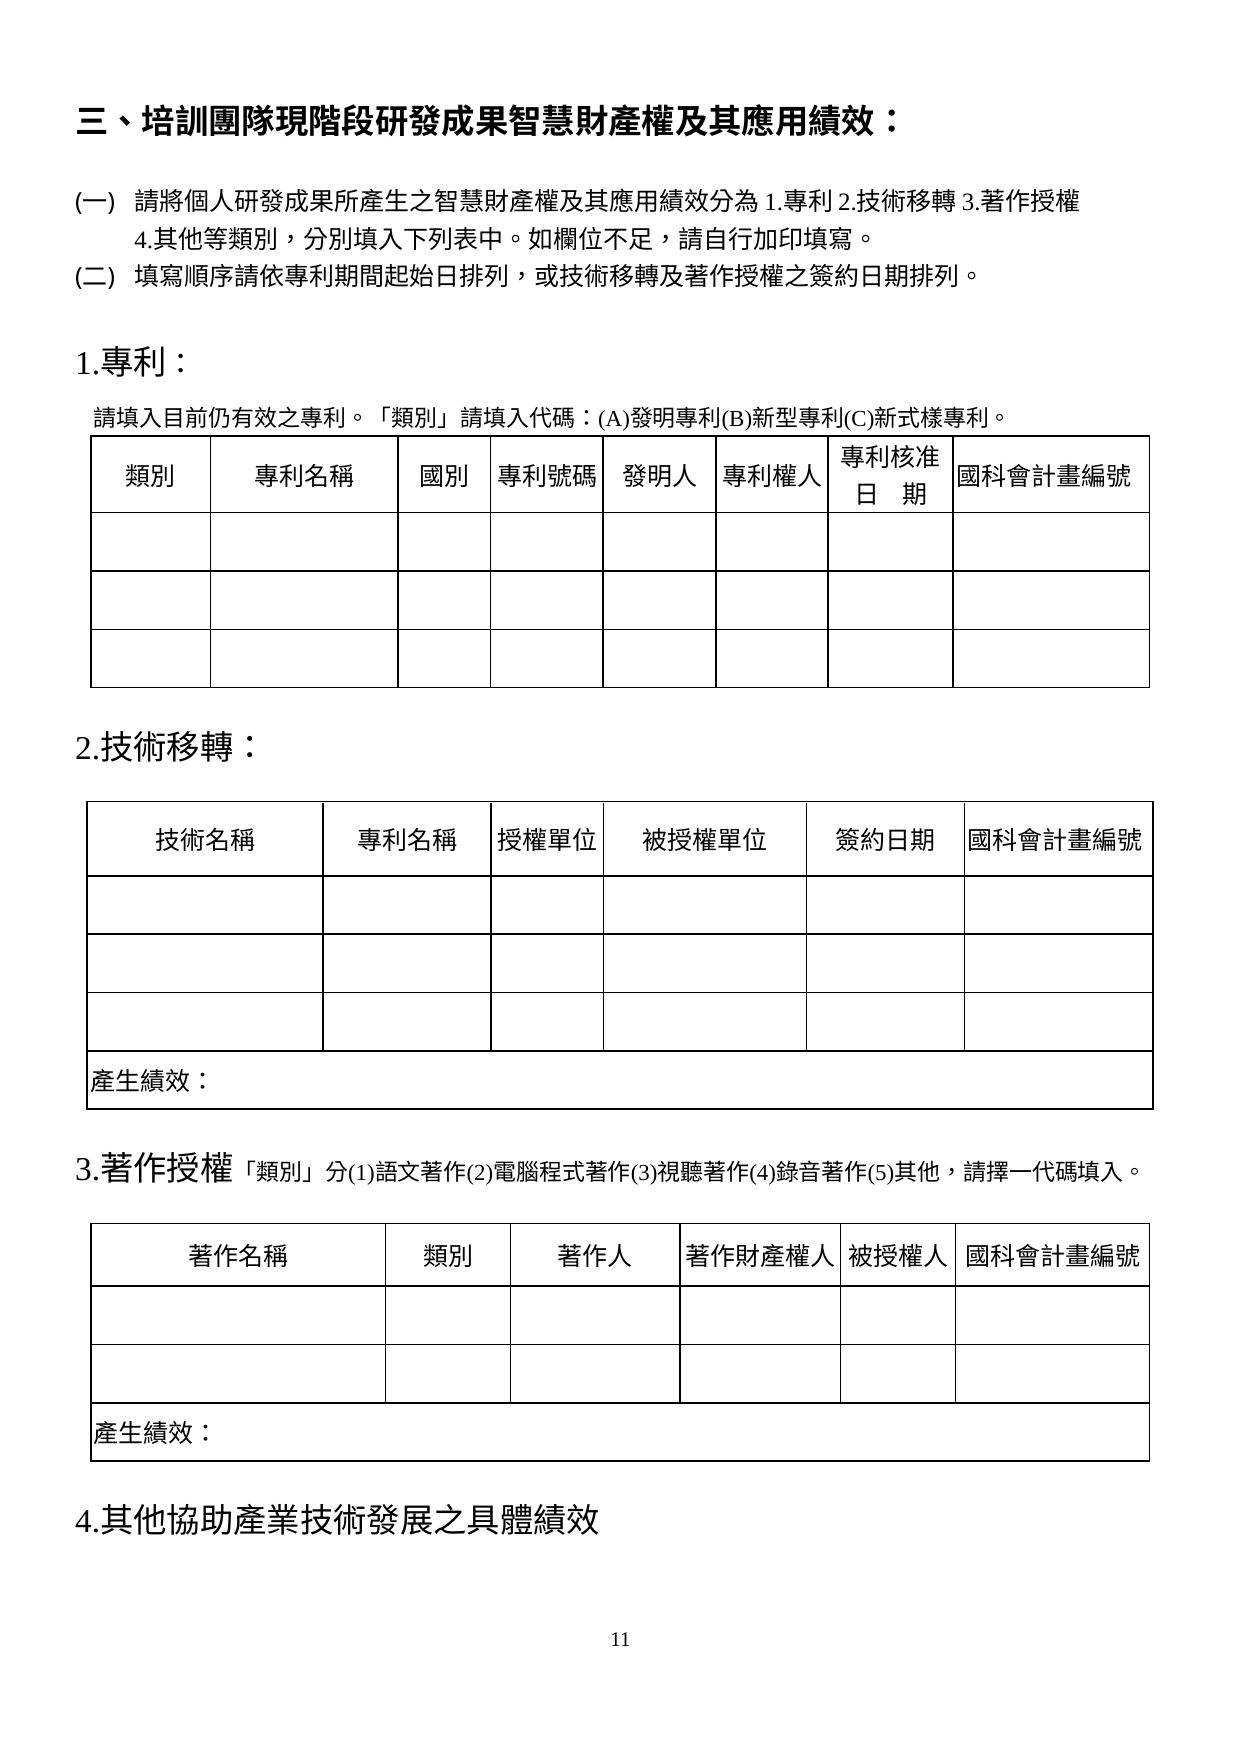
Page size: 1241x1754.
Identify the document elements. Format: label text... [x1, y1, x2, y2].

table_header 類別 [92, 437, 210, 512]
text 2.技術移轉： [75, 707, 1165, 782]
table_cell [604, 630, 715, 687]
table_cell [399, 513, 490, 570]
table_cell [841, 1287, 955, 1344]
table_cell [717, 630, 827, 687]
table_cell [841, 1345, 955, 1402]
table_cell [956, 1345, 1149, 1402]
text 請填入目前仍有效之專利。「類別」請填入代碼：(A)發明專利(B)新型專利(C)新式樣專利。 [94, 398, 1165, 435]
table_cell [956, 1287, 1149, 1344]
table_cell [604, 572, 715, 628]
table_cell [681, 1345, 840, 1402]
table_cell [492, 993, 603, 1050]
table_cell [399, 572, 490, 628]
table_cell [954, 513, 1149, 570]
table_cell [491, 630, 602, 687]
table_cell [492, 935, 603, 992]
table_cell [604, 513, 715, 570]
table_cell [491, 572, 602, 628]
table_header 授權單位 [492, 802, 603, 875]
table_header 被授權單位 [604, 802, 806, 875]
table_cell [807, 877, 964, 933]
table_cell [965, 935, 1152, 992]
text 1.專利： [75, 323, 1165, 398]
table_header 著作財產權人 [681, 1224, 840, 1285]
table_cell [681, 1287, 840, 1344]
table_header 國科會計畫編號 [956, 1224, 1149, 1285]
table_header 被授權人 [841, 1224, 955, 1285]
table_cell [92, 513, 210, 570]
table_cell [92, 572, 210, 628]
table_cell [717, 513, 827, 570]
table_header 專利號碼 [491, 437, 602, 512]
table_header 著作人 [511, 1224, 679, 1285]
table_cell [211, 572, 397, 628]
table_cell [88, 877, 322, 933]
table_cell [211, 630, 397, 687]
table_cell [829, 513, 952, 570]
table_header 發明人 [604, 437, 715, 512]
table_header 專利核准日 期 [829, 437, 952, 512]
table_cell [965, 993, 1152, 1050]
table_header 著作名稱 [92, 1224, 385, 1285]
table_cell [604, 935, 806, 992]
table_cell 產生績效： [88, 1052, 1152, 1108]
table_header 國科會計畫編號 [954, 437, 1149, 512]
table_cell [511, 1345, 679, 1402]
text 3.著作授權「類別」分(1)語文著作(2)電腦程式著作(3)視聽著作(4)錄音著作(5)其他，請擇一代碼填入。 [75, 1129, 1165, 1204]
table_cell [954, 572, 1149, 628]
table_cell [829, 630, 952, 687]
table_cell [492, 877, 603, 933]
table_cell [88, 935, 322, 992]
table_cell [511, 1287, 679, 1344]
table_cell [324, 877, 490, 933]
table_cell [491, 513, 602, 570]
table_cell [604, 877, 806, 933]
table_cell [807, 993, 964, 1050]
table_cell [92, 1345, 385, 1402]
table_header 類別 [386, 1224, 510, 1285]
table_cell [807, 935, 964, 992]
text 4.其他協助產業技術發展之具體績效 [75, 1481, 1165, 1556]
table_cell [88, 993, 322, 1050]
table_cell [324, 993, 490, 1050]
table_cell [604, 993, 806, 1050]
table_cell [954, 630, 1149, 687]
table_cell [386, 1287, 510, 1344]
table_cell 產生績效： [92, 1404, 1149, 1460]
table_header 專利權人 [717, 437, 827, 512]
table_cell [92, 630, 210, 687]
list 填寫順序請依專利期間起始日排列，或技術移轉及著作授權之簽約日期排列。 [75, 256, 1165, 293]
table_cell [324, 935, 490, 992]
list 請將個人研發成果所產生之智慧財產權及其應用績效分為1.專利2.技術移轉3.著作授權 4.其他等類別，分別填入下列表中。如欄位不足，請自行加印填寫。 [75, 181, 1165, 256]
table_cell [717, 572, 827, 628]
table_header 專利名稱 [211, 437, 397, 512]
table_header 國別 [399, 437, 490, 512]
table_header 簽約日期 [807, 802, 964, 875]
table_cell [386, 1345, 510, 1402]
table_cell [399, 630, 490, 687]
table_header 國科會計畫編號 [965, 802, 1152, 875]
table_cell [829, 572, 952, 628]
table_cell [965, 877, 1152, 933]
table_header 專利名稱 [324, 802, 491, 875]
table_cell [211, 513, 397, 570]
text 三、培訓團隊現階段研發成果智慧財產權及其應用績效： [75, 82, 1154, 157]
table_header 技術名稱 [88, 802, 323, 875]
table_cell [92, 1287, 385, 1344]
